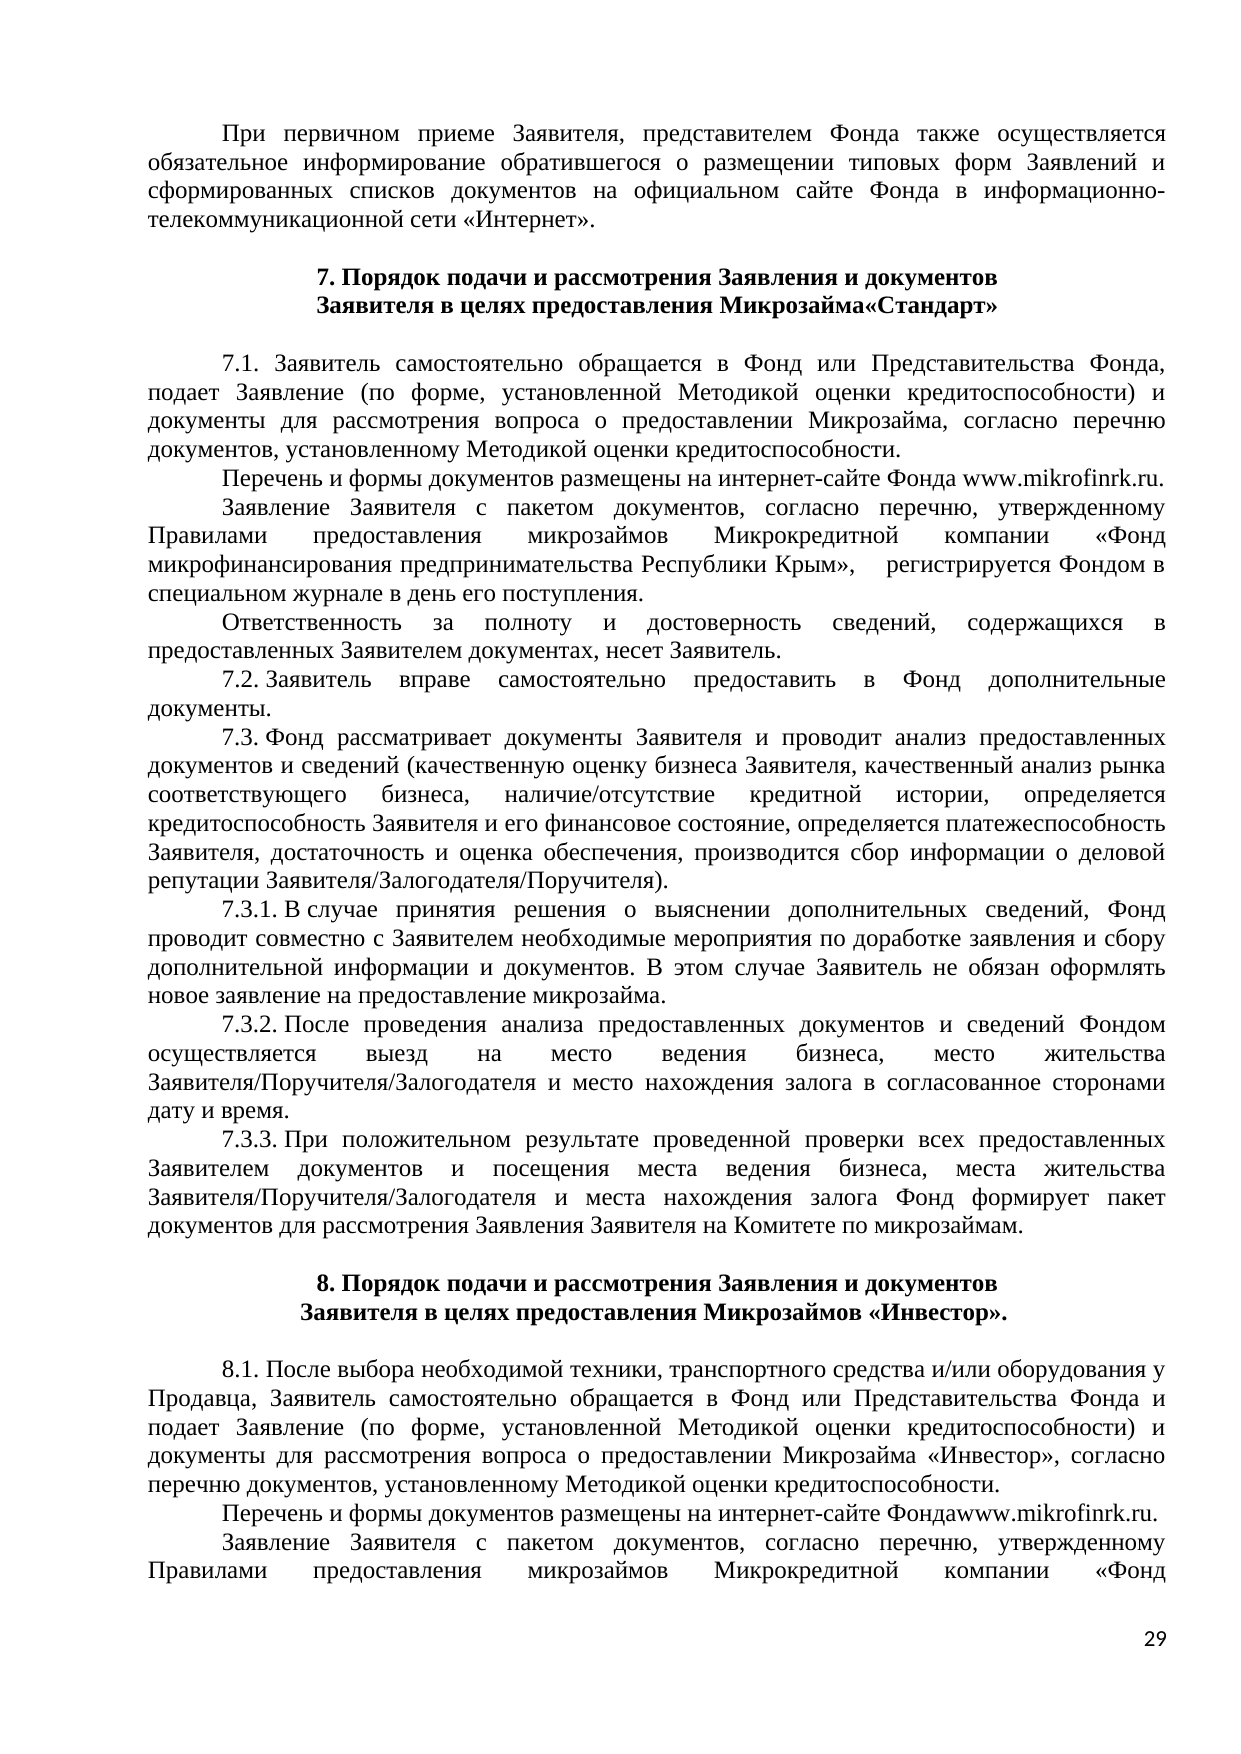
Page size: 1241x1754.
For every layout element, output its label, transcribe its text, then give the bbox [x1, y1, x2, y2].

text 7.2. Заявитель вправе самостоятельно предоставить в Фонд дополнительные документы. [148, 664, 1167, 722]
text 7.3.2. После проведения анализа предоставленных документов и сведений Фондом осуществляется выезд на место ведения бизнеса, место жительства Заявителя/Поручителя/Залогодателя и место нахождения залога в согласованное сторонами дату и время. [148, 1009, 1167, 1124]
text 8.1. После выбора необходимой техники, транспортного средства и/или оборудования у Продавца, Заявитель самостоятельно обращается в Фонд или Представительства Фонда и подает Заявление (по форме, установленной Методикой оценки кредитоспособности) и документы для рассмотрения вопроса о предоставлении Микрозайма «Инвестор», согласно перечню документов, установленному Методикой оценки кредитоспособности. [148, 1354, 1167, 1498]
text 7. Порядок подачи и рассмотрения Заявления и документов [148, 262, 1167, 291]
text При первичном приеме Заявителя, представителем Фонда также осуществляется обязательное информирование обратившегося о размещении типовых форм Заявлений и сформированных списков документов на официальном сайте Фонда в информационно-телекоммуникационной сети «Интернет». [148, 118, 1167, 233]
text Перечень и формы документов размещены на интернет-сайте Фонда www.mikrofinrk.ru. [148, 463, 1167, 492]
text Заявителя в целях предоставления Микрозайма«Стандарт» [148, 291, 1167, 319]
text 8. Порядок подачи и рассмотрения Заявления и документов [148, 1268, 1167, 1297]
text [148, 1527, 1167, 1584]
text Ответственность за полноту и достоверность сведений, содержащихся в предоставленных Заявителем документах, несет Заявитель. [148, 607, 1167, 664]
text Заявителя в целях предоставления Микрозаймов «Инвестор». [148, 1297, 1167, 1326]
text Перечень и формы документов размещены на интернет-сайте Фондаwww.mikrofinrk.ru. [148, 1498, 1167, 1527]
text 7.1. Заявитель самостоятельно обращается в Фонд или Представительства Фонда, подает Заявление (по форме, установленной Методикой оценки кредитоспособности) и документы для рассмотрения вопроса о предоставлении Микрозайма, согласно перечню документов, установленному Методикой оценки кредитоспособности. [148, 348, 1167, 463]
text 7.3.3. При положительном результате проведенной проверки всех предоставленных Заявителем документов и посещения места ведения бизнеса, места жительства Заявителя/Поручителя/Залогодателя и места нахождения залога Фонд формирует пакет документов для рассмотрения Заявления Заявителя на Комитете по микрозаймам. [148, 1124, 1167, 1239]
text 7.3. Фонд рассматривает документы Заявителя и проводит анализ предоставленных документов и сведений (качественную оценку бизнеса Заявителя, качественный анализ рынка соответствующего бизнеса, наличие/отсутствие кредитной истории, определяется кредитоспособность Заявителя и его финансовое состояние, определяется платежеспособность Заявителя, достаточность и оценка обеспечения, производится сбор информации о деловой репутации Заявителя/Залогодателя/Поручителя). [148, 722, 1167, 894]
text 7.3.1. В случае принятия решения о выяснении дополнительных сведений, Фонд проводит совместно с Заявителем необходимые мероприятия по доработке заявления и сбору дополнительной информации и документов. В этом случае Заявитель не обязан оформлять новое заявление на предоставление микрозайма. [148, 894, 1167, 1009]
